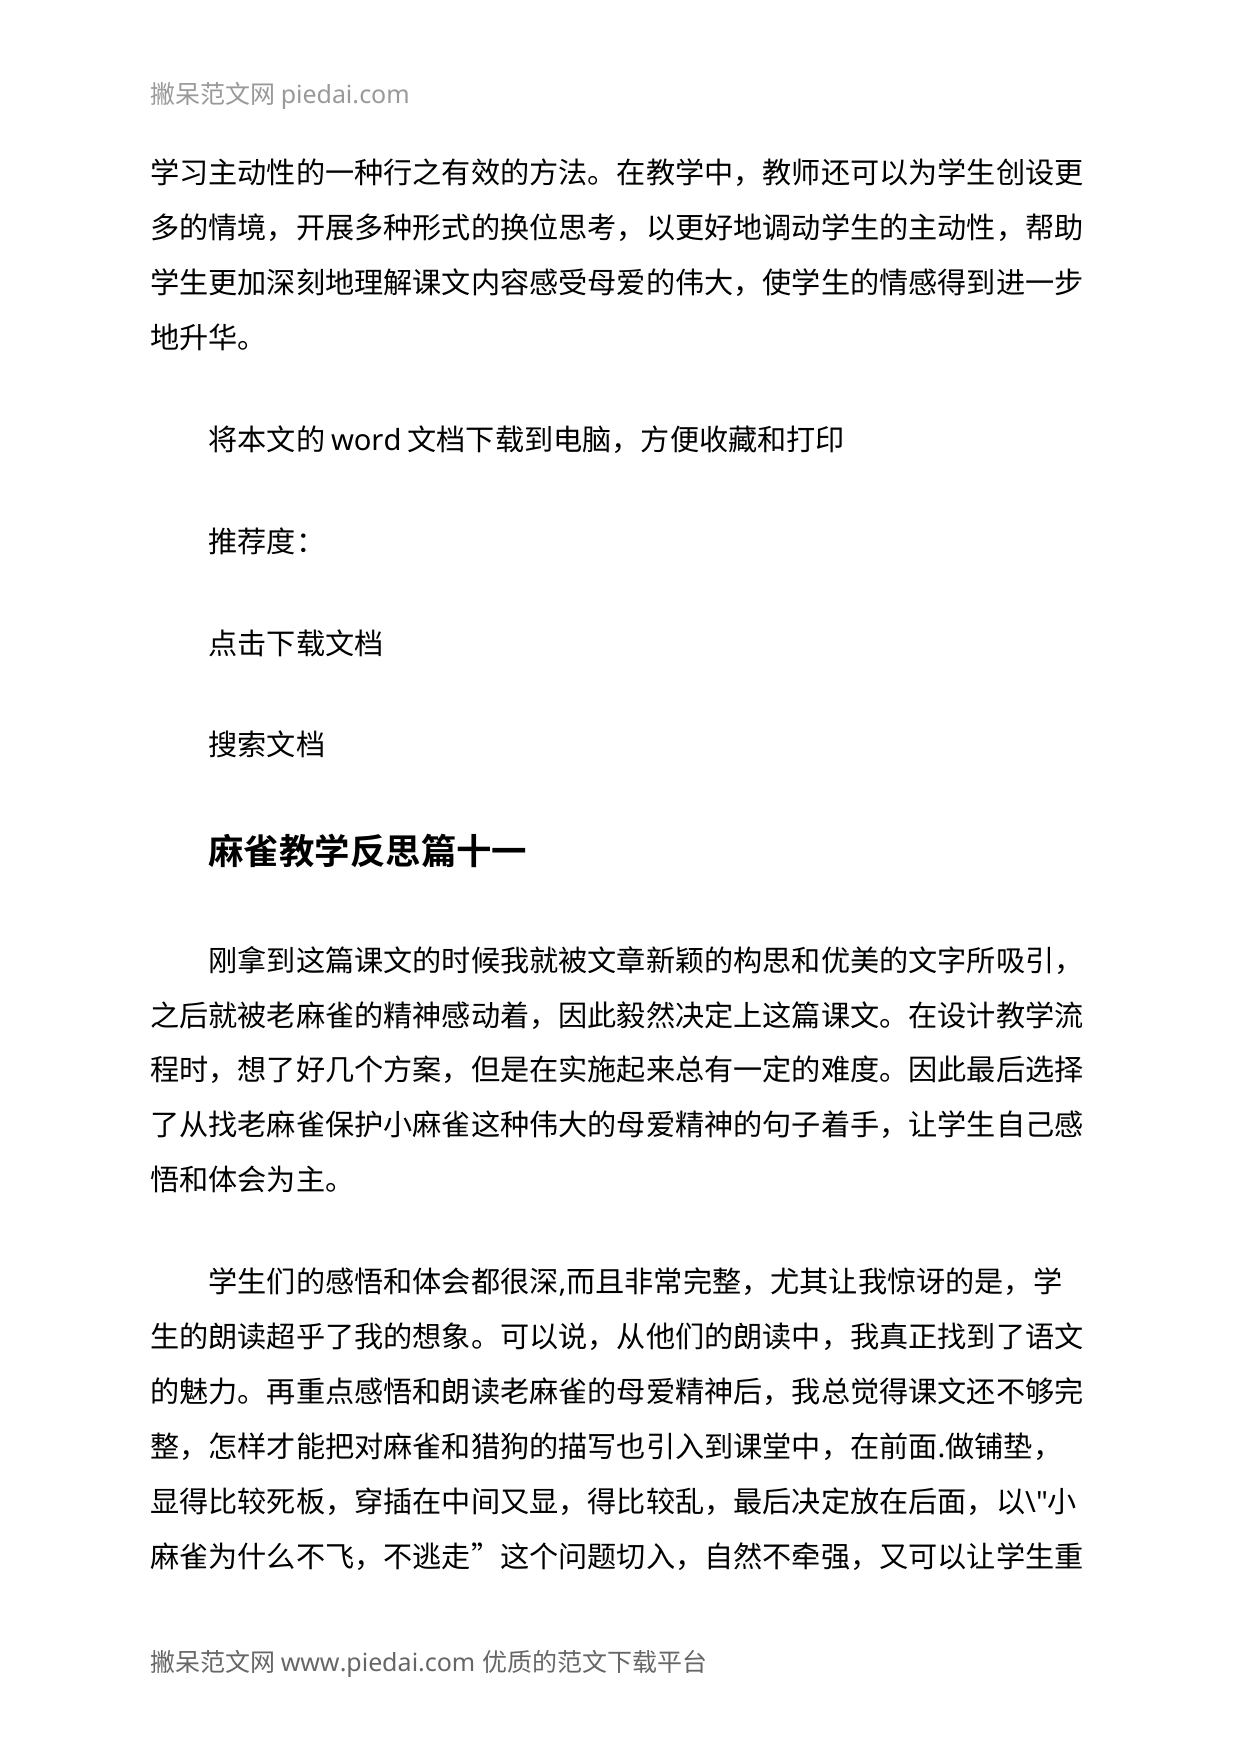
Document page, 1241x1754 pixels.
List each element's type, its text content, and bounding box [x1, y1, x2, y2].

text 麻雀教学反思篇十一 [150, 824, 1090, 875]
text 搜索文档 [150, 722, 1090, 764]
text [150, 1258, 1090, 1576]
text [150, 150, 1090, 357]
text 推荐度： [150, 518, 1090, 561]
text 刚拿到这篇课文的时候我就被文章新颖的构思和优美的文字所吸引，之后就被老麻雀的精神感动着，因此毅然决定上这篇课文。在设计教学流程时，想了好几个方案，但是在实施起来总有一定的难度。因此最后选择了从找老麻雀保护小麻雀这种伟大的母爱精神的句子着手，让学生自己感悟和体会为主。 [150, 937, 1090, 1199]
text 将本文的word文档下载到电脑，方便收藏和打印 [150, 416, 1090, 459]
text 点击下载文档 [150, 620, 1090, 662]
